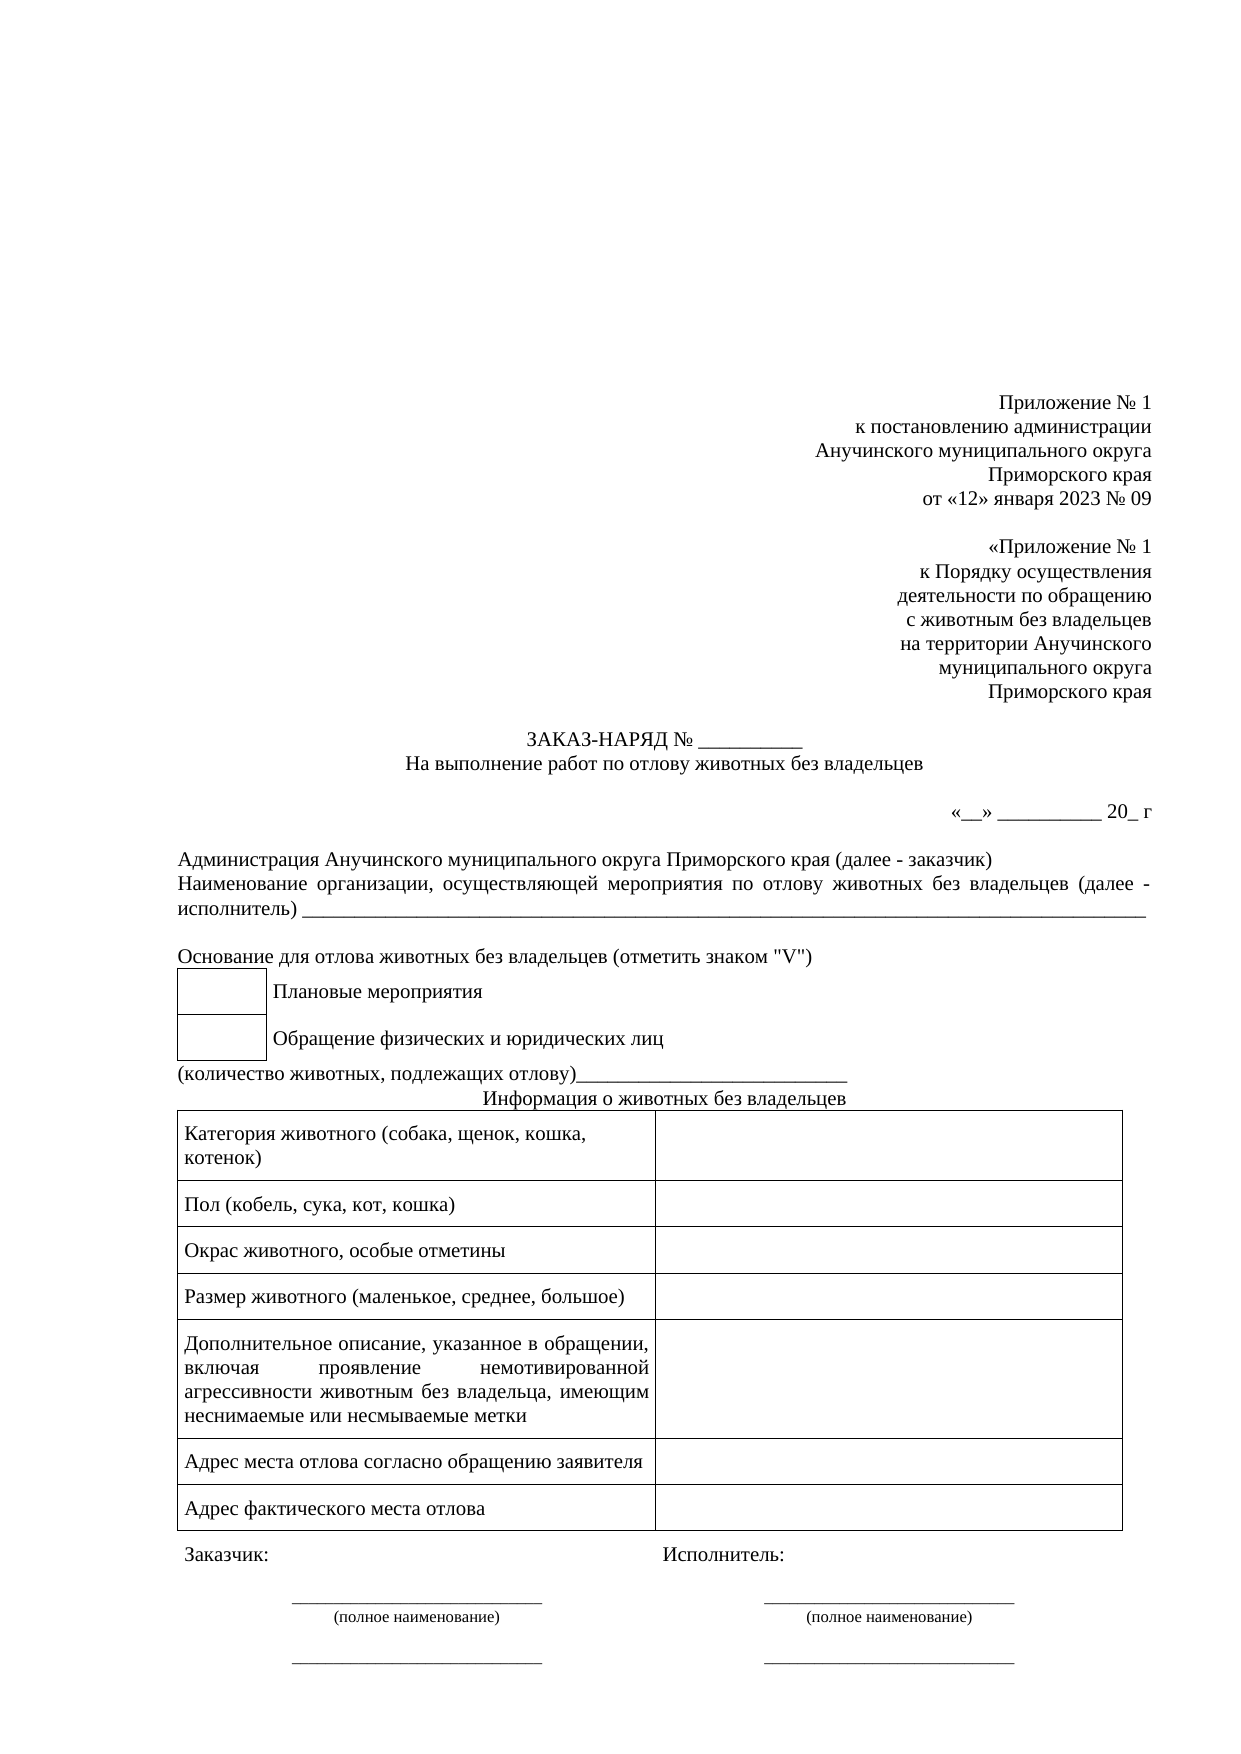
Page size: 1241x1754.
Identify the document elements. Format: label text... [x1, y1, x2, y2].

text Анучинского муниципального округа [177, 438, 1152, 462]
table_cell [656, 1274, 1122, 1319]
text На выполнение работ по отлову животных без владельцев [177, 751, 1152, 775]
table_cell [656, 1439, 1122, 1484]
text с животным без владельцев [177, 607, 1152, 631]
text (количество животных, подлежащих отлову)__________________________ [177, 1061, 1152, 1085]
table_cell ______________________________ (полное наименование) [178, 1577, 656, 1636]
table_header [656, 1111, 1122, 1180]
table_cell Обращение физических и юридических лиц [267, 1014, 1122, 1060]
text Информация о животных без владельцев [177, 1085, 1152, 1109]
table_header Категория животного (собака, щенок, кошка, котенок) [178, 1111, 655, 1180]
table_cell Окрас животного, особые отметины [178, 1227, 655, 1273]
table_cell Адрес фактического места отлова [178, 1485, 655, 1530]
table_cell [178, 1636, 656, 1677]
table_cell Заказчик: [178, 1531, 656, 1577]
table_cell Адрес места отлова согласно обращению заявителя [178, 1439, 655, 1484]
text к Порядку осуществления [177, 558, 1152, 583]
table_cell ______________________________ (полное наименование) [656, 1577, 1122, 1636]
table_cell Пол (кобель, сука, кот, кошка) [178, 1181, 655, 1226]
table_cell [656, 1181, 1122, 1226]
text Основание для отлова животных без владельцев (отметить знаком "V") [177, 943, 1152, 968]
text «__» __________ 20_ г [177, 799, 1152, 823]
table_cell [656, 1636, 1122, 1677]
table_cell [656, 1320, 1122, 1437]
text деятельности по обращению [177, 583, 1152, 607]
table_cell [178, 1015, 266, 1060]
table_cell [656, 1485, 1122, 1530]
text Приморского края [177, 462, 1152, 486]
text Наименование организации, осуществляющей мероприятия по отлову животных без владельцев (далее - исполнитель) _________________________________________________________________________________ [177, 871, 1152, 919]
text Приложение № 1 [177, 390, 1152, 414]
text Администрация Анучинского муниципального округа Приморского края (далее - заказчик) [177, 847, 1152, 871]
table_header [178, 969, 266, 1014]
text ЗАКАЗ-НАРЯД № __________ [177, 727, 1152, 751]
text к постановлению администрации [177, 414, 1152, 438]
table_cell Размер животного (маленькое, среднее, большое) [178, 1274, 655, 1319]
text Приморского края [177, 679, 1152, 703]
text «Приложение № 1 [177, 534, 1152, 558]
table_cell [656, 1227, 1122, 1273]
text муниципального округа [177, 655, 1152, 679]
table_cell Исполнитель: [656, 1531, 1122, 1577]
table_header Плановые мероприятия [267, 968, 1122, 1014]
text на территории Анучинского [177, 631, 1152, 655]
text от «12» января 2023 № 09 [177, 486, 1152, 510]
table_cell Дополнительное описание, указанное в обращении, включая проявление немотивированной агрессивности животным без владельца, имеющим неснимаемые или несмываемые метки [178, 1320, 655, 1437]
